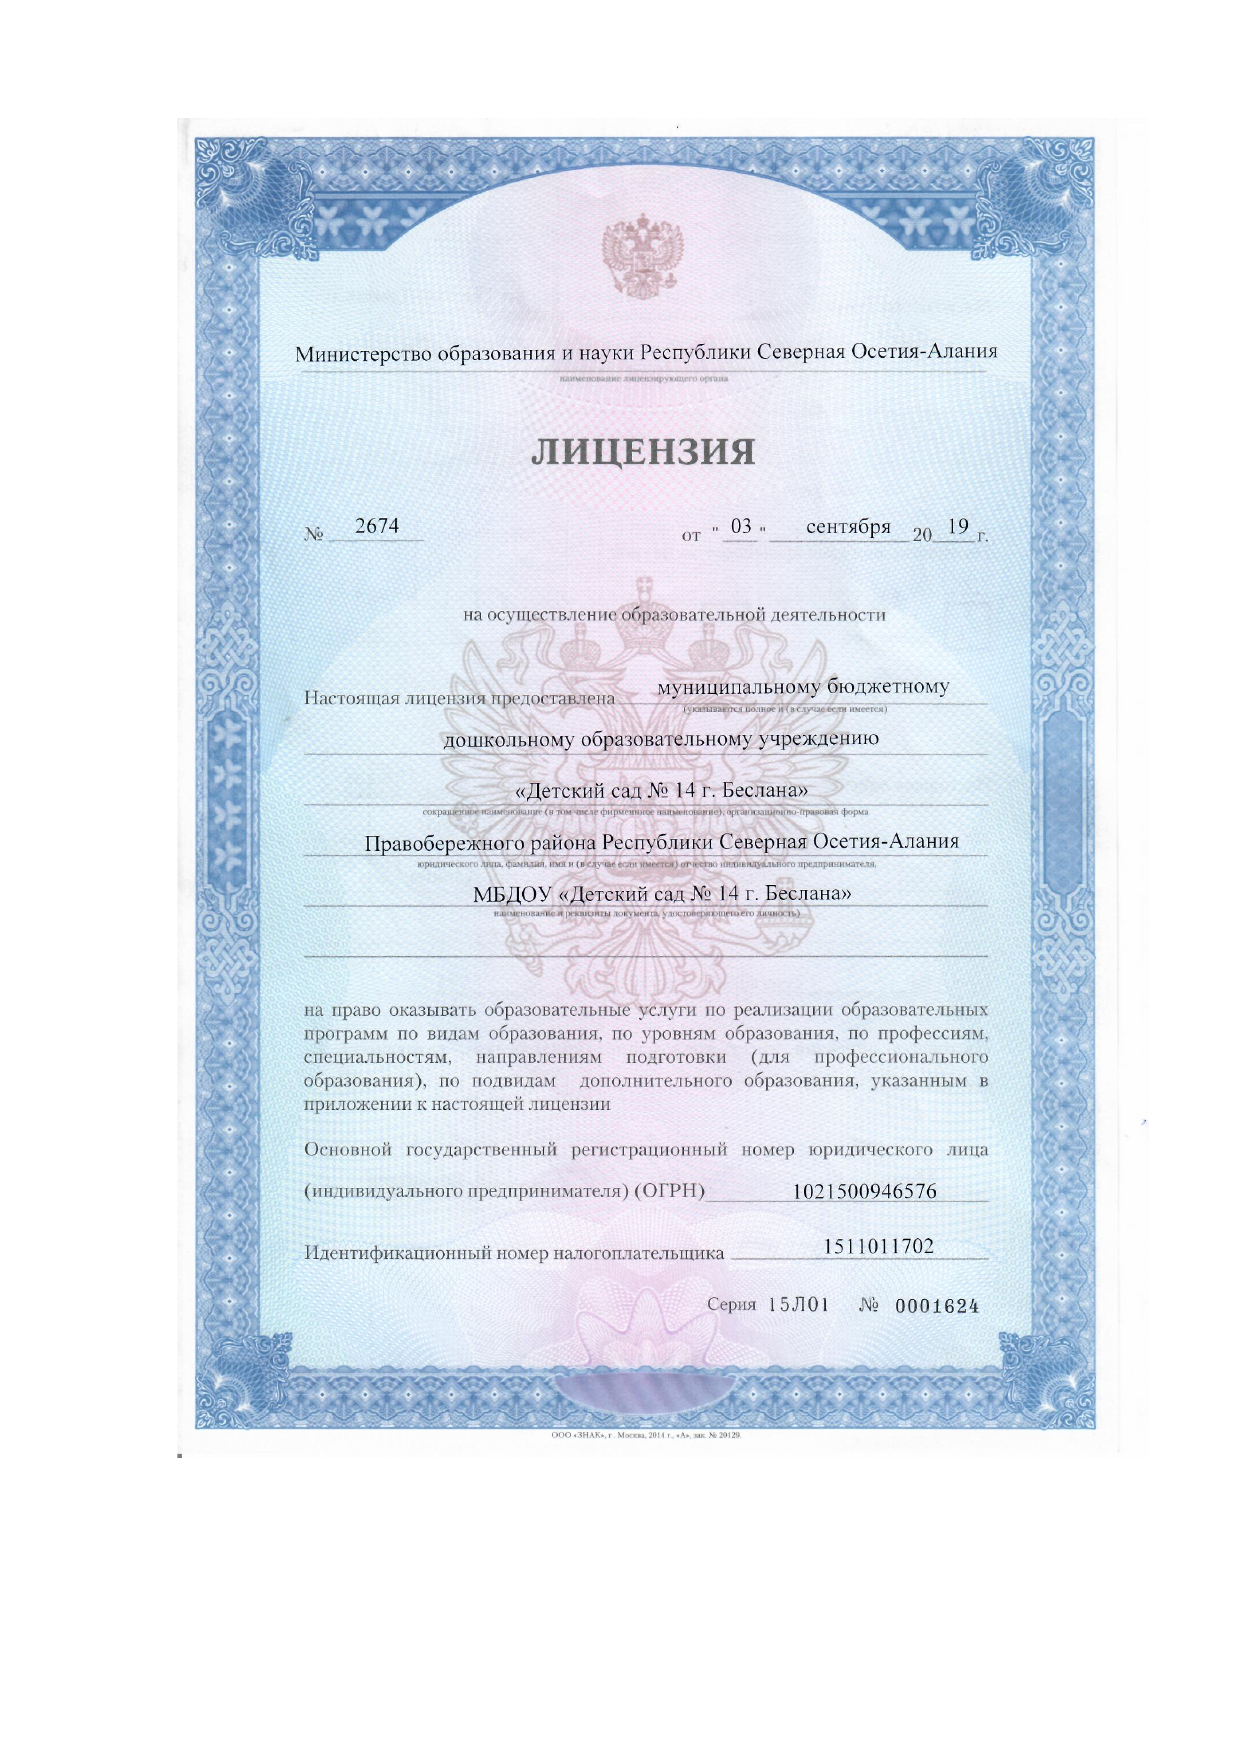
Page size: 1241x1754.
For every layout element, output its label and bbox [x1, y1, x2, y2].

picture [177, 118, 1151, 1458]
